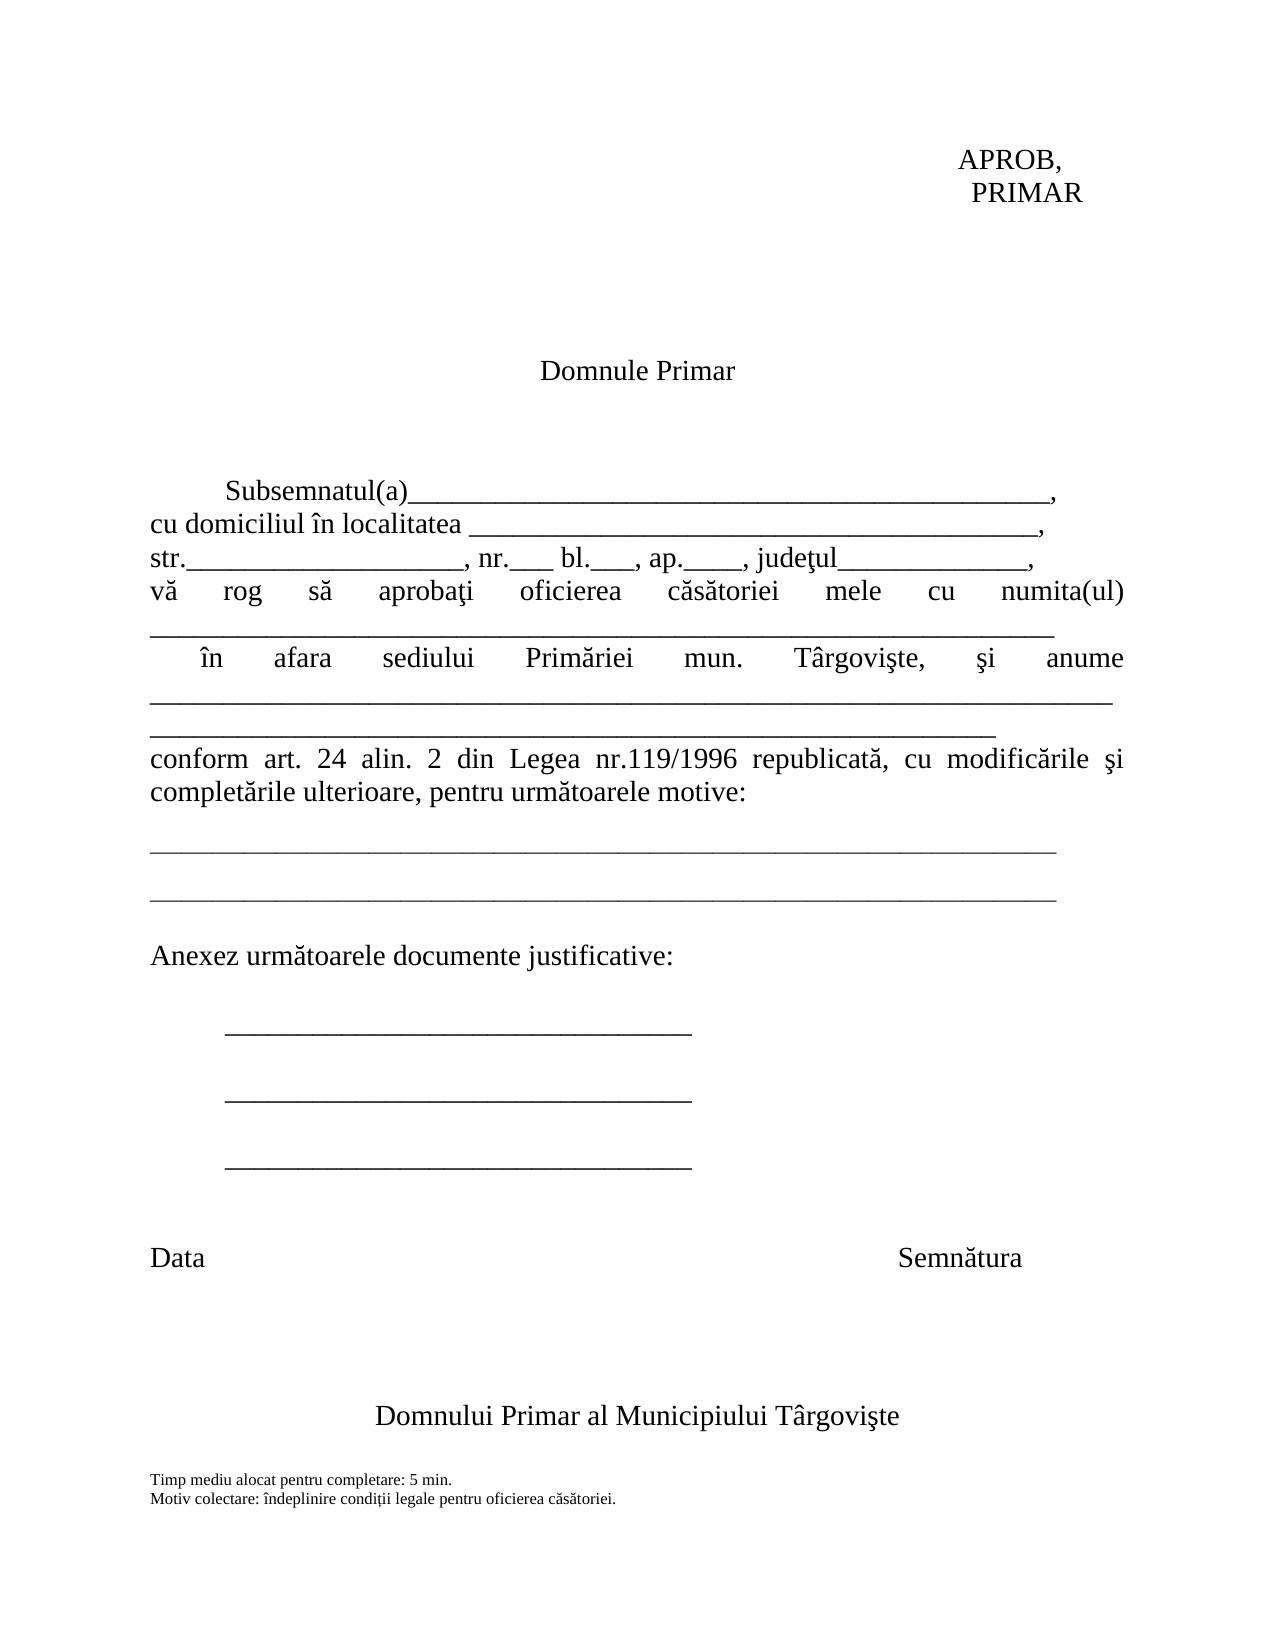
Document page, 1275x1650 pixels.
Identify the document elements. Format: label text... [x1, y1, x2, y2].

subtitle Domnului Primar al Municipiului Târgovişte [150, 1398, 1125, 1431]
text ________________________________ [150, 1005, 1125, 1038]
subtitle Subsemnatul(a)____________________________________________, [150, 473, 1125, 506]
text în afara sediului Primăriei mun. Târgovişte, şi anume ____________________________________________________________________________________________________________________________ [150, 640, 1125, 741]
text _______________________________________________________________________________________ [150, 880, 1125, 904]
text _______________________________________________________________________________________ [150, 832, 1125, 856]
text conform art. 24 alin. 2 din Legea nr.119/1996 republicată, cu modificările şi completările ulterioare, pentru următoarele motive: [150, 741, 1125, 808]
text ________________________________ [150, 1072, 1125, 1106]
text Anexez următoarele documente justificative: [150, 938, 1125, 971]
text str.___________________, nr.___ bl.___, ap.____, judeţul_____________, [150, 540, 1125, 573]
text vă rog să aprobaţi oficierea căsătoriei mele cu numita(ul) ______________________________________________________________ [150, 573, 1125, 640]
text PRIMAR [825, 176, 1125, 209]
subtitle APROB, [375, 142, 1125, 176]
subtitle Data Semnătura [150, 1240, 1125, 1273]
text ________________________________ [150, 1139, 1125, 1173]
text Motiv colectare: îndeplinire condiții legale pentru oficierea căsătoriei. [150, 1489, 1125, 1556]
text cu domiciliul în localitatea _______________________________________, [150, 506, 1125, 540]
text Timp mediu alocat pentru completare: 5 min. [150, 1470, 1125, 1489]
subtitle Domnule Primar [150, 353, 1125, 386]
